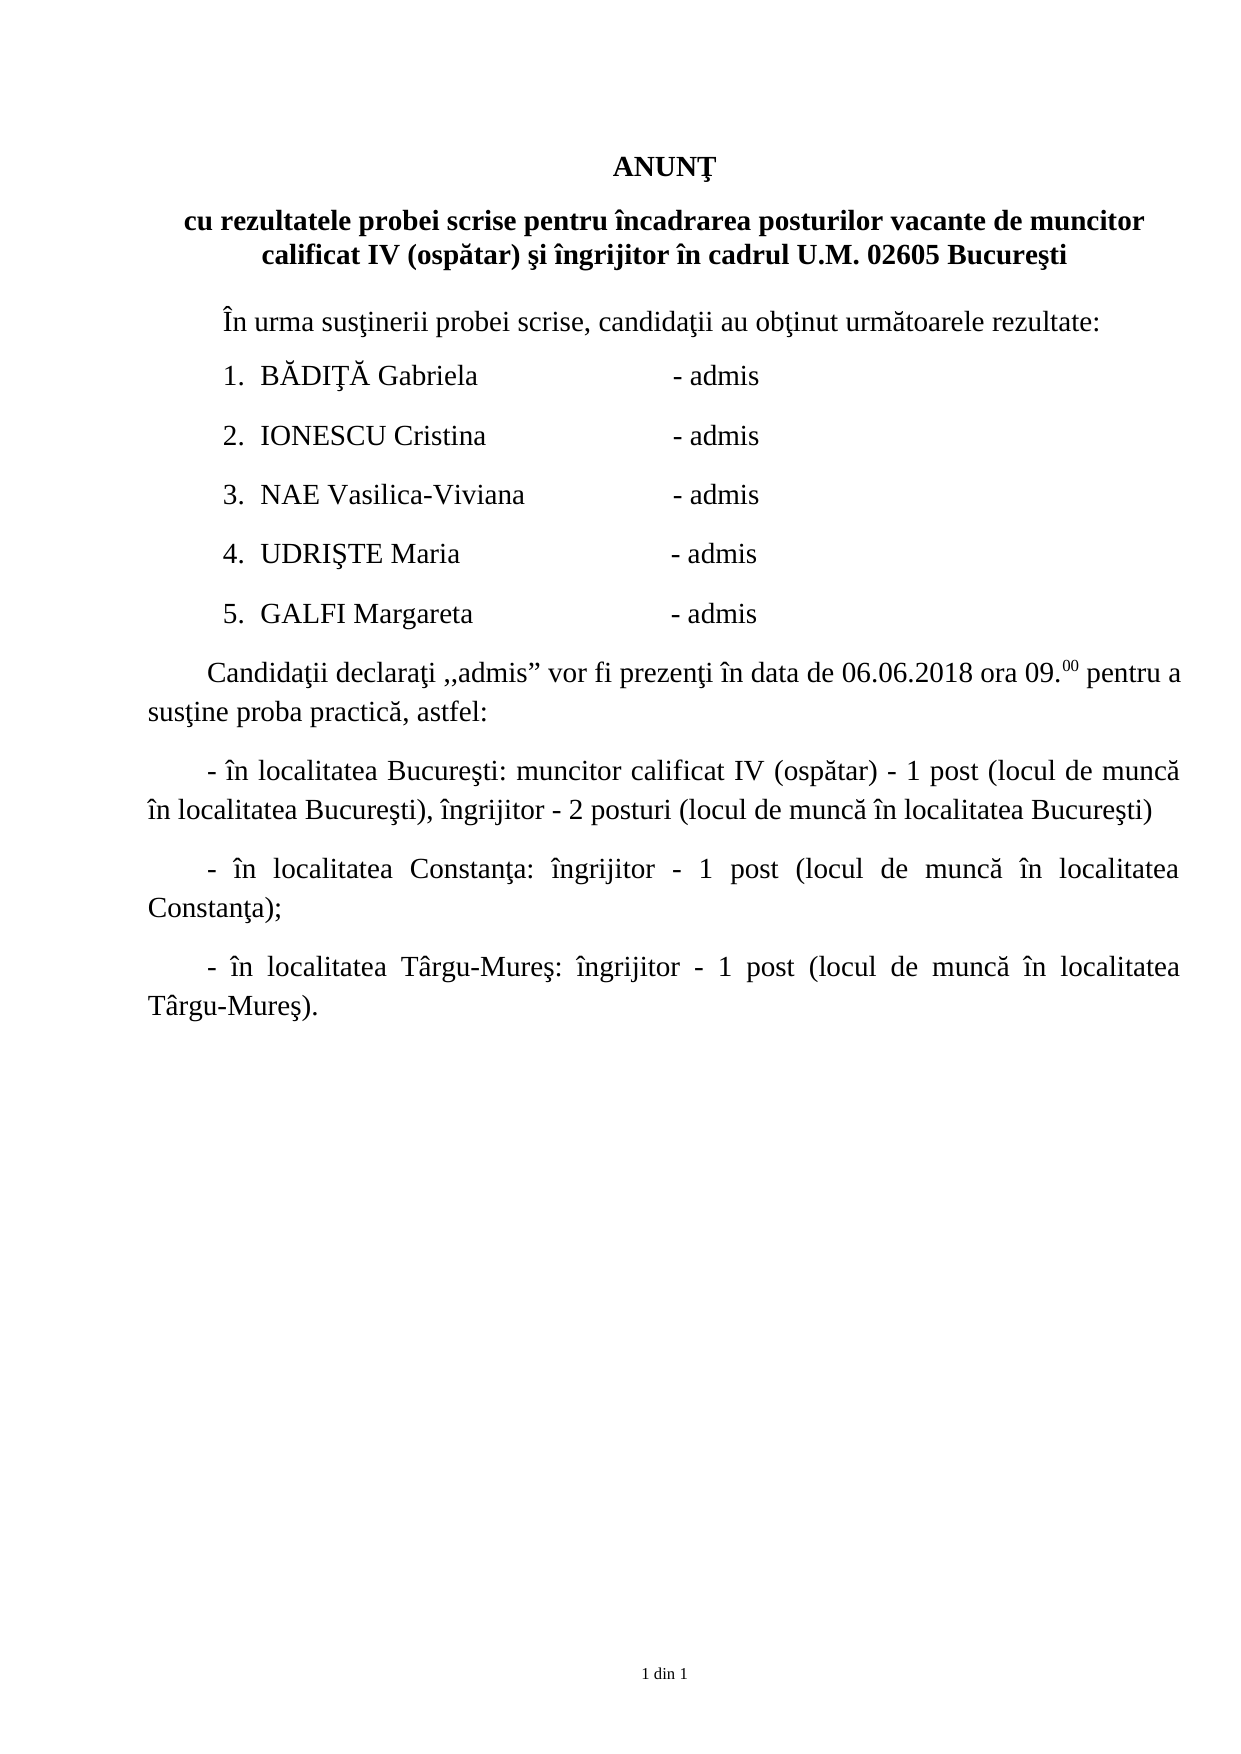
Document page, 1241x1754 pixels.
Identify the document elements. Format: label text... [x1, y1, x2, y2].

list BĂDIŢĂ Gabriela - admis [223, 358, 1181, 392]
text ANUNŢ [148, 149, 1181, 183]
list IONESCU Cristina - admis [223, 418, 1181, 451]
text - în localitatea Constanţa: îngrijitor - 1 post (locul de muncă în localitatea Constanţa); [148, 851, 1181, 923]
text - în localitatea Bucureşti: muncitor calificat IV (ospătar) - 1 post (locul de muncă în localitatea Bucureşti), îngrijitor - 2 posturi (locul de muncă în localitatea Bucureşti) [148, 753, 1181, 825]
list UDRIŞTE Maria - admis [223, 537, 1181, 570]
text - în localitatea Târgu-Mureş: îngrijitor - 1 post (locul de muncă în localitatea Târgu-Mureş). [148, 949, 1181, 1021]
text cu rezultatele probei scrise pentru încadrarea posturilor vacante de muncitor calificat IV (ospătar) şi îngrijitor în cadrul U.M. 02605 Bucureşti [148, 203, 1181, 271]
text Candidaţii declaraţi ,,admis” vor fi prezenţi în data de 06.06.2018 ora 09.00 pentru a susţine proba practică, astfel: [148, 655, 1181, 727]
list NAE Vasilica-Viviana - admis [223, 477, 1181, 511]
list GALFI Margareta - admis [223, 596, 1181, 629]
text În urma susţinerii probei scrise, candidaţii au obţinut următoarele rezultate: [148, 304, 1181, 338]
